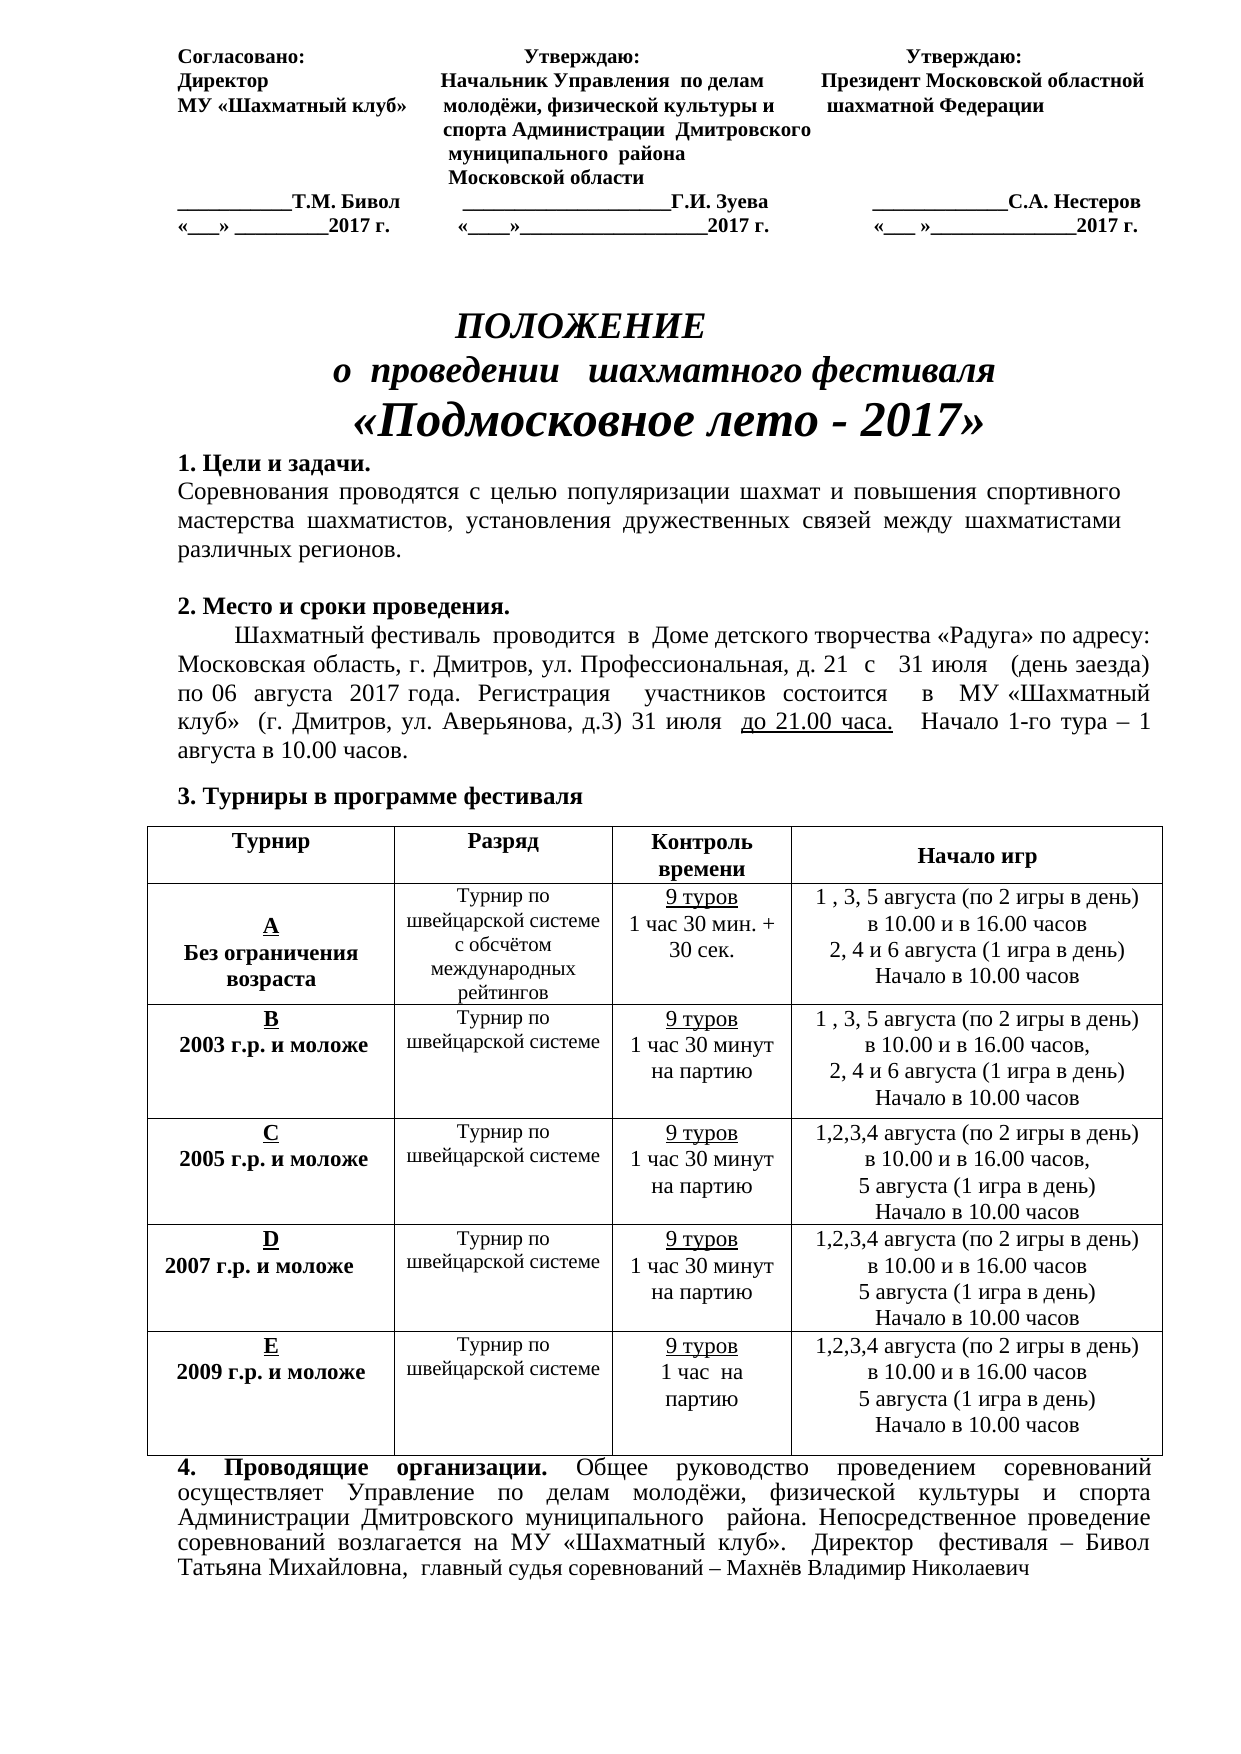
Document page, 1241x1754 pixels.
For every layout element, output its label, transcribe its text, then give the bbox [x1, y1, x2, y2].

text Московской области [177, 165, 1152, 189]
table_cell E 2009 г.р. и моложе [148, 1332, 394, 1454]
text «Подмосковное лето - 2017» [177, 390, 1152, 448]
table_cell 9 туров 1 час 30 минут на партию [613, 1225, 791, 1331]
text муниципального района [177, 141, 1152, 165]
table_cell 1 , 3, 5 августа (по 2 игры в день) в 10.00 и в 16.00 часов, 2, 4 и 6 августа (1 игра в день) Начало в 10.00 часов [792, 1005, 1162, 1118]
table_cell 9 туров 1 час на партию [613, 1332, 791, 1454]
table_cell 1,2,3,4 августа (по 2 игры в день) в 10.00 и в 16.00 часов 5 августа (1 игра в день) Начало в 10.00 часов [792, 1225, 1162, 1331]
table_cell Турнир по швейцарской системе [395, 1225, 612, 1331]
subtitle ПОЛОЖЕНИЕ [177, 304, 1152, 347]
text о проведении шахматного фестиваля [177, 347, 1152, 390]
table_cell 9 туров 1 час 30 мин. + 30 сек. [613, 884, 791, 1004]
text ___________Т.М. Бивол ____________________Г.И. Зуева _____________С.А. Нестеров [177, 189, 1152, 213]
table_cell 9 туров 1 час 30 минут на партию [613, 1005, 791, 1118]
table_cell D 2007 г.р. и моложе [148, 1225, 394, 1331]
table_cell 9 туров 1 час 30 минут на партию [613, 1119, 791, 1224]
table_header Начало игр [792, 827, 1162, 882]
text Соревнования проводятся с целью популяризации шахмат и повышения спортивного мастерства шахматистов, установления дружественных связей между шахматистами различных регионов. [177, 476, 1122, 563]
text Шахматный фестиваль проводится в Доме детского творчества «Радуга» по адресу: Московская область, г. Дмитров, ул. Профессиональная, д. 21 с 31 июля (день заезда) по 06 августа 2017 года. Регистрация участников состоится в МУ «Шахматный клуб» (г. Дмитров, ул. Аверьянова, д.3) 31 июля до 21.00 часа. Начало 1-го тура – 1 августа в 10.00 часов. [177, 620, 1152, 764]
text 1. Цели и задачи. [177, 448, 1152, 476]
table_cell 1,2,3,4 августа (по 2 игры в день) в 10.00 и в 16.00 часов, 5 августа (1 игра в день) Начало в 10.00 часов [792, 1119, 1162, 1224]
text Согласовано: Утверждаю: Утверждаю: [177, 44, 1152, 68]
table_cell Турнир по швейцарской системе с обсчётом международных рейтингов [395, 884, 612, 1004]
table_header Контроль времени [613, 827, 791, 882]
text спорта Администрации Дмитровского [177, 117, 1152, 141]
table_cell B 2003 г.р. и моложе [148, 1005, 394, 1118]
table_cell Турнир по швейцарской системе [395, 1119, 612, 1224]
table_cell 1 , 3, 5 августа (по 2 игры в день) в 10.00 и в 16.00 часов 2, 4 и 6 августа (1 игра в день) Начало в 10.00 часов [792, 884, 1162, 1004]
text 2. Место и сроки проведения. [177, 591, 1152, 620]
table_header Разряд [395, 827, 612, 882]
table_cell C 2005 г.р. и моложе [148, 1119, 394, 1224]
table_header Турнир [148, 827, 394, 882]
text 3. Турниры в программе фестиваля [177, 781, 1152, 809]
table_cell A Без ограничения возраста [148, 884, 394, 1004]
text «___» _________2017 г. «____»__________________2017 г. «___ »______________2017 г. [177, 213, 1152, 237]
table_cell Турнир по швейцарской системе [395, 1332, 612, 1454]
text 4. Проводящие организации. Общее руководство проведением соревнований осуществляет Управление по делам молодёжи, физической культуры и спорта Администрации Дмитровского муниципального района. Непосредственное проведение соревнований возлагается на МУ «Шахматный клуб». Директор фестиваля – Бивол Татьяна Михайловна, главный судья соревнований – Махнёв Владимир Николаевич [177, 1456, 1152, 1581]
table_cell Турнир по швейцарской системе [395, 1005, 612, 1118]
table_cell 1,2,3,4 августа (по 2 игры в день) в 10.00 и в 16.00 часов 5 августа (1 игра в день) Начало в 10.00 часов [792, 1332, 1162, 1454]
text Директор Начальник Управления по делам Президент Московской областной МУ «Шахматный клуб» молодёжи, физической культуры и шахматной Федерации [177, 68, 1152, 117]
